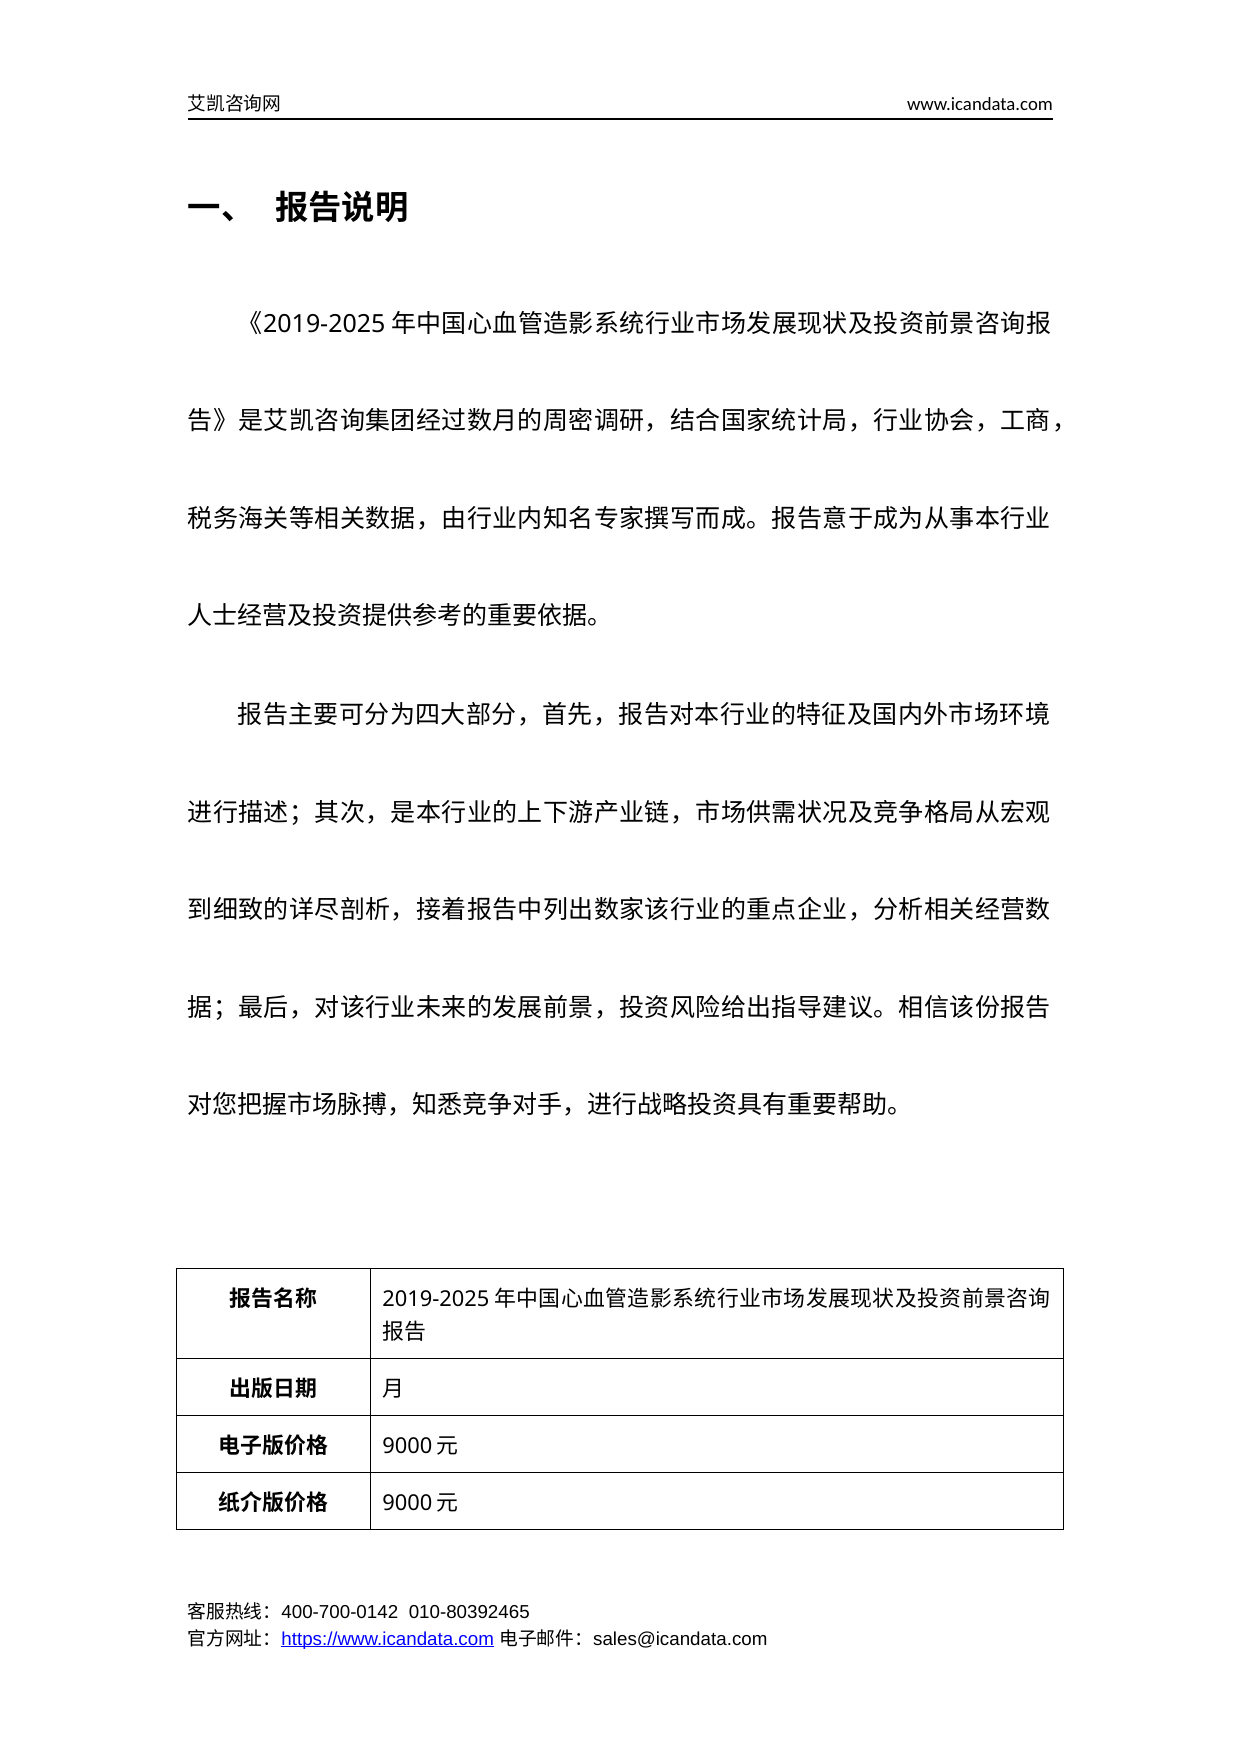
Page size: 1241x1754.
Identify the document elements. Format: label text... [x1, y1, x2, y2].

table_header 2019-2025年中国心血管造影系统行业市场发展现状及投资前景咨询报告 [371, 1269, 1063, 1358]
subtitle 报告说明 [187, 172, 1053, 237]
table_cell 9000元 [371, 1473, 1063, 1529]
table_cell 出版日期 [177, 1359, 370, 1415]
table_cell 纸介版价格 [177, 1473, 370, 1529]
table_cell 电子版价格 [177, 1416, 370, 1472]
table_cell 9000元 [371, 1416, 1063, 1472]
text 报告主要可分为四大部分，首先，报告对本行业的特征及国内外市场环境进行描述；其次，是本行业的上下游产业链，市场供需状况及竞争格局从宏观到细致的详尽剖析，接着报告中列出数家该行业的重点企业，分析相关经营数据；最后，对该行业未来的发展前景，投资风险给出指导建议。相信该份报告对您把握市场脉搏，知悉竞争对手，进行战略投资具有重要帮助。 [187, 681, 1053, 1136]
text 《2019-2025年中国心血管造影系统行业市场发展现状及投资前景咨询报告》是艾凯咨询集团经过数月的周密调研，结合国家统计局，行业协会，工商，税务海关等相关数据，由行业内知名专家撰写而成。报告意于成为从事本行业人士经营及投资提供参考的重要依据。 [187, 289, 1053, 646]
table_cell 月 [371, 1359, 1063, 1415]
table_header 报告名称 [177, 1269, 370, 1358]
